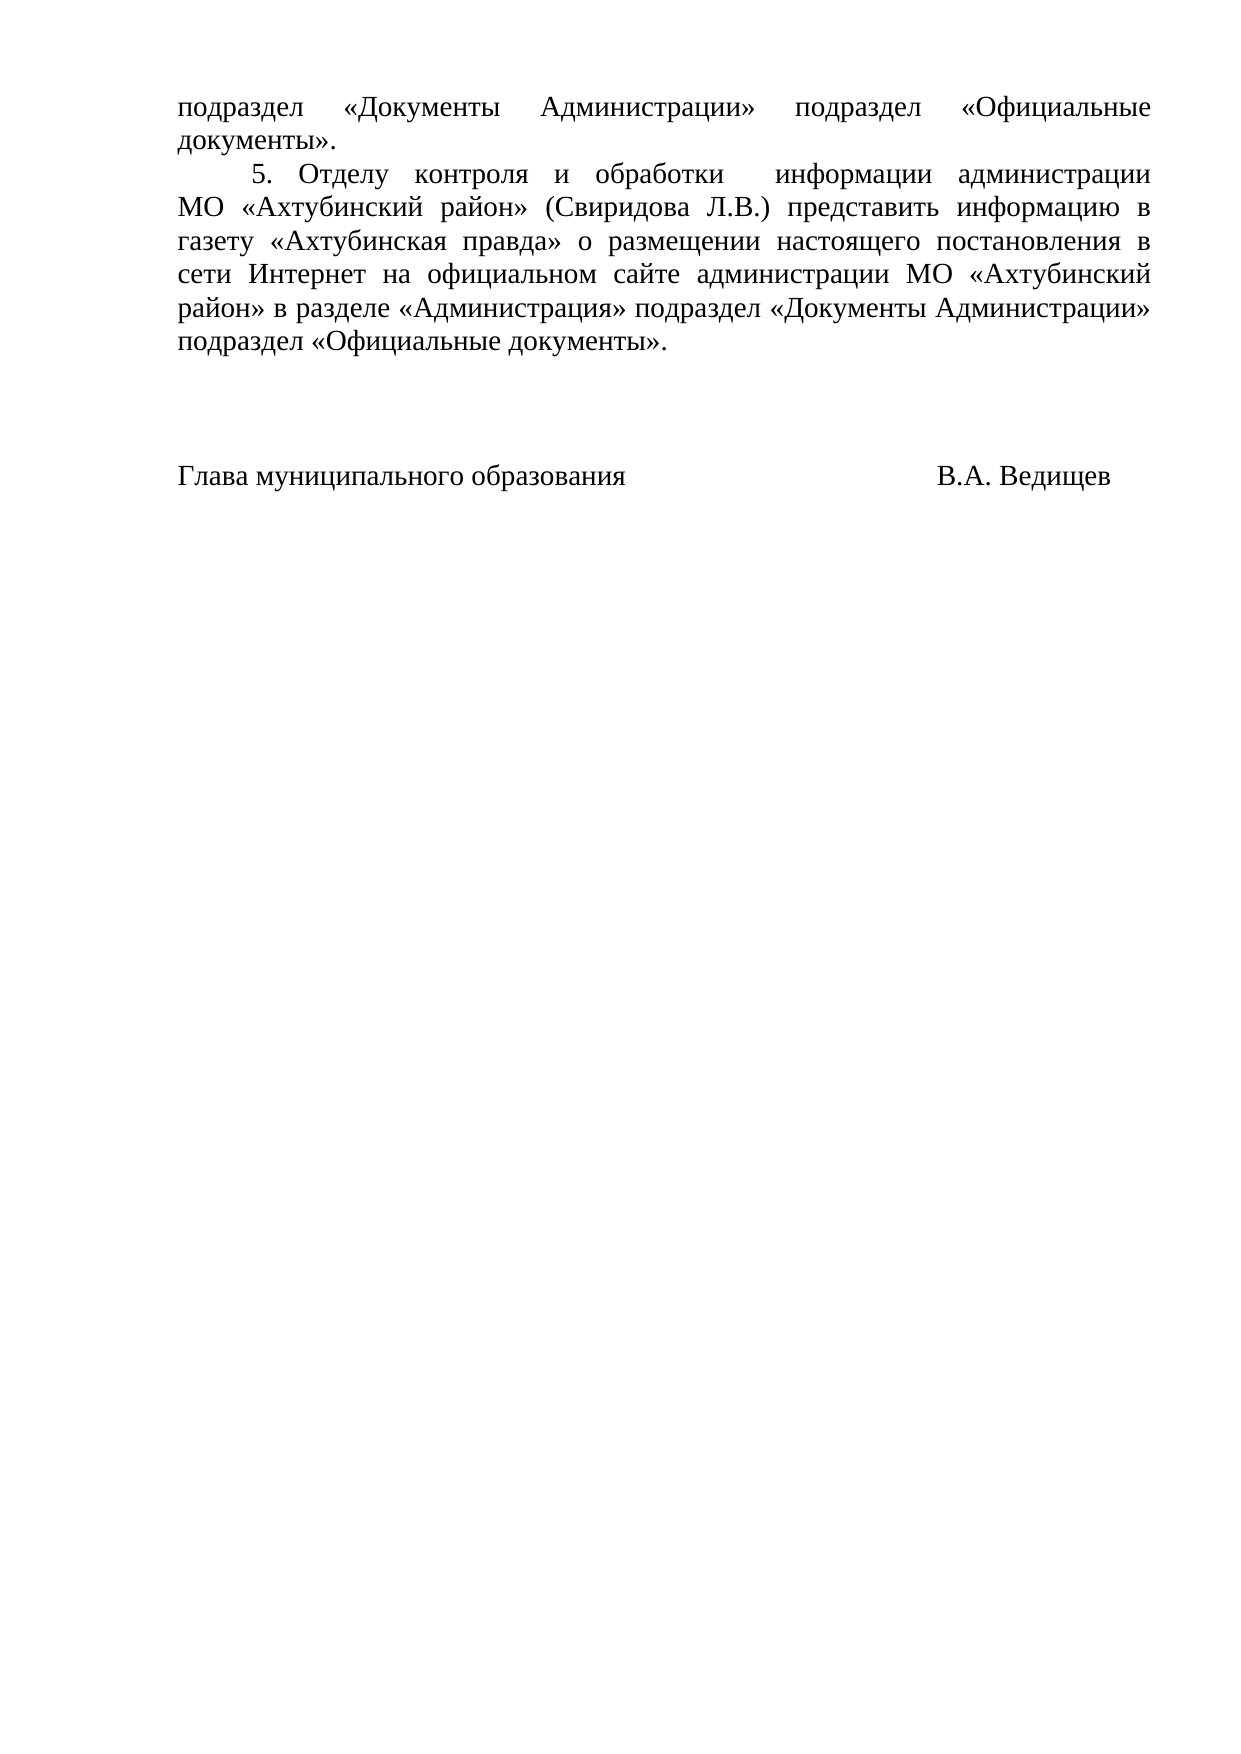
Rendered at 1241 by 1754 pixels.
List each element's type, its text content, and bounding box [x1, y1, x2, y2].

text 5. Отделу контроля и обработки информации администрации МО «Ахтубинский район» (Свиридова Л.В.) представить информацию в газету «Ахтубинская правда» о размещении настоящего постановления в сети Интернет на официальном сайте администрации МО «Ахтубинский район» в разделе «Администрация» подраздел «Документы Администрации» подраздел «Официальные документы». [177, 156, 1152, 357]
text Глава муниципального образования В.А. Ведищев [177, 458, 1152, 491]
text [177, 89, 1152, 156]
